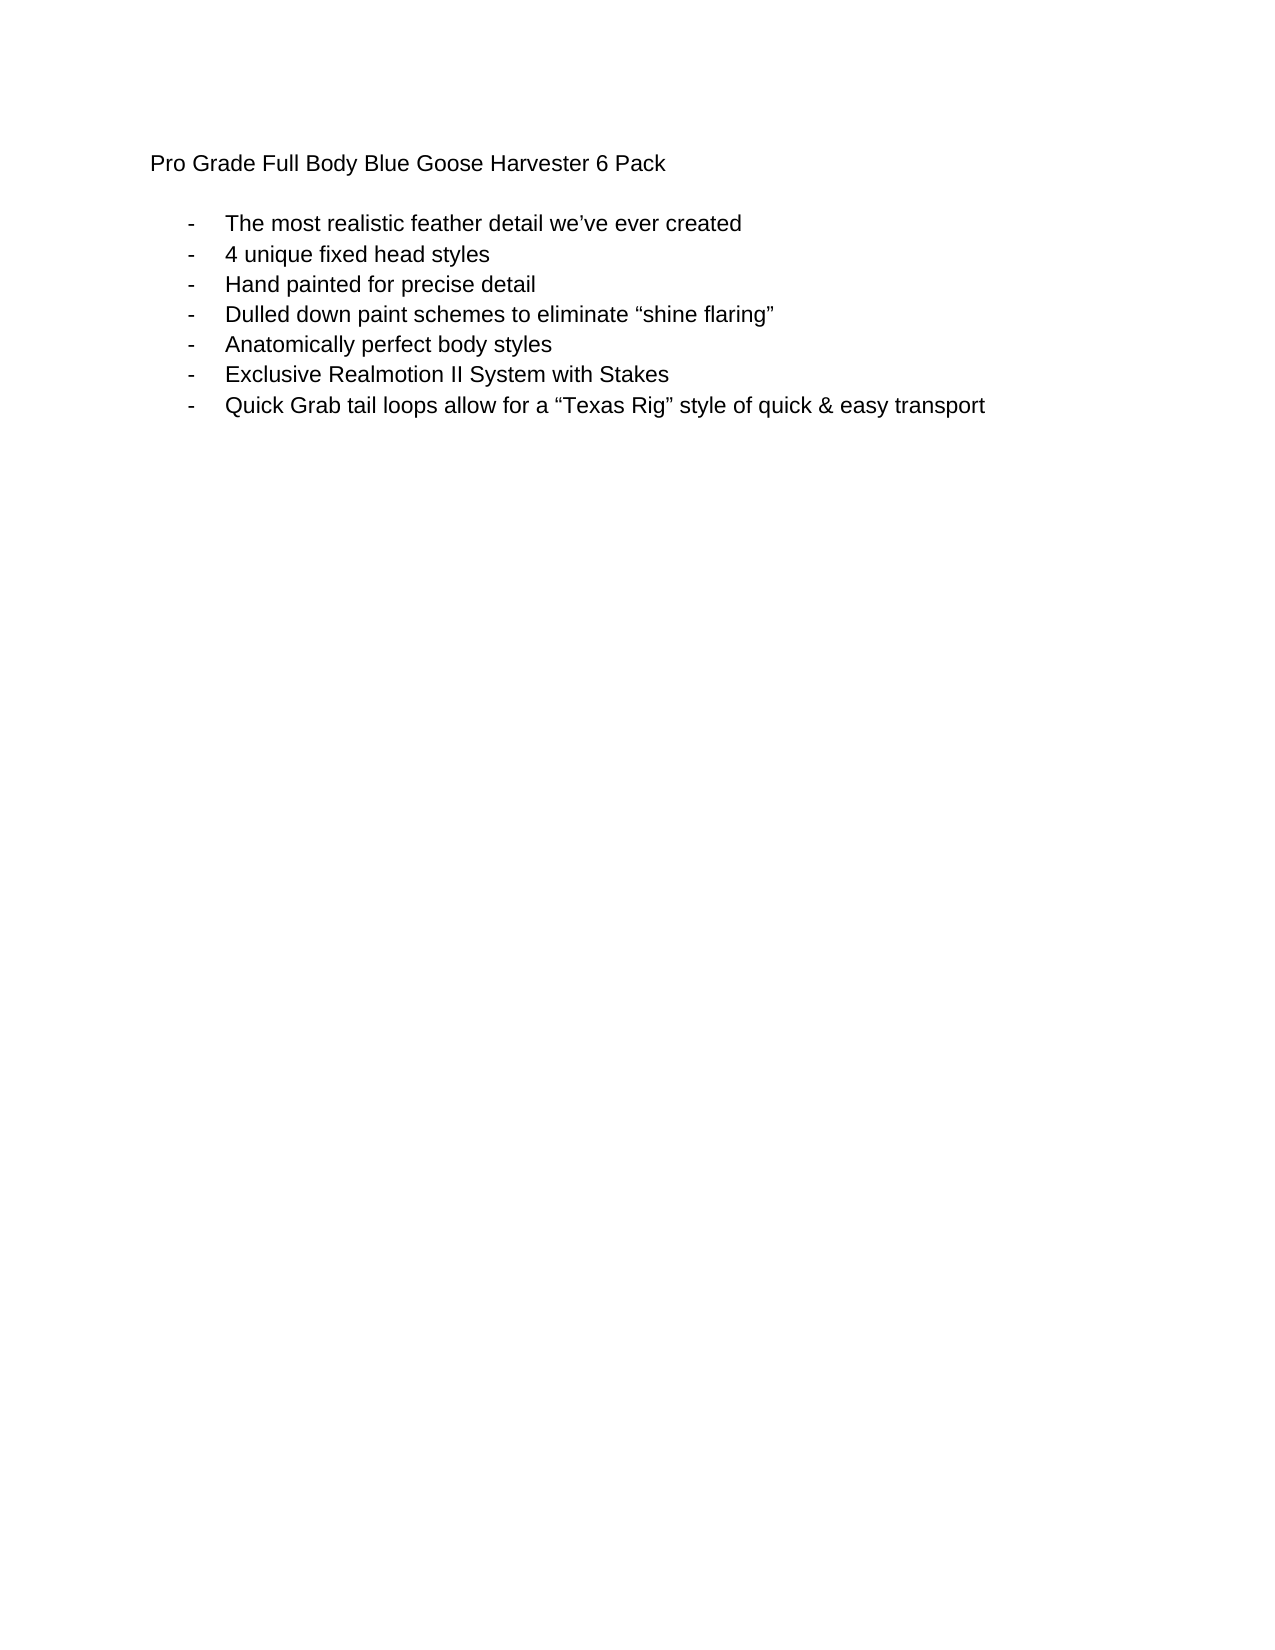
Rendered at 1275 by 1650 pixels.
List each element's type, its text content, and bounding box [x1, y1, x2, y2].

list Exclusive Realmotion II System with Stakes [187, 361, 1125, 388]
list Hand painted for precise detail [187, 271, 1125, 297]
list The most realistic feather detail we’ve ever created [187, 210, 1125, 237]
list Dulled down paint schemes to eliminate “shine flaring” [187, 301, 1125, 327]
list 4 unique fixed head styles [187, 241, 1125, 267]
list Anatomically perfect body styles [187, 331, 1125, 358]
text Pro Grade Full Body Blue Goose Harvester 6 Pack [150, 150, 1125, 176]
list Quick Grab tail loops allow for a “Texas Rig” style of quick & easy transport [187, 392, 1125, 418]
